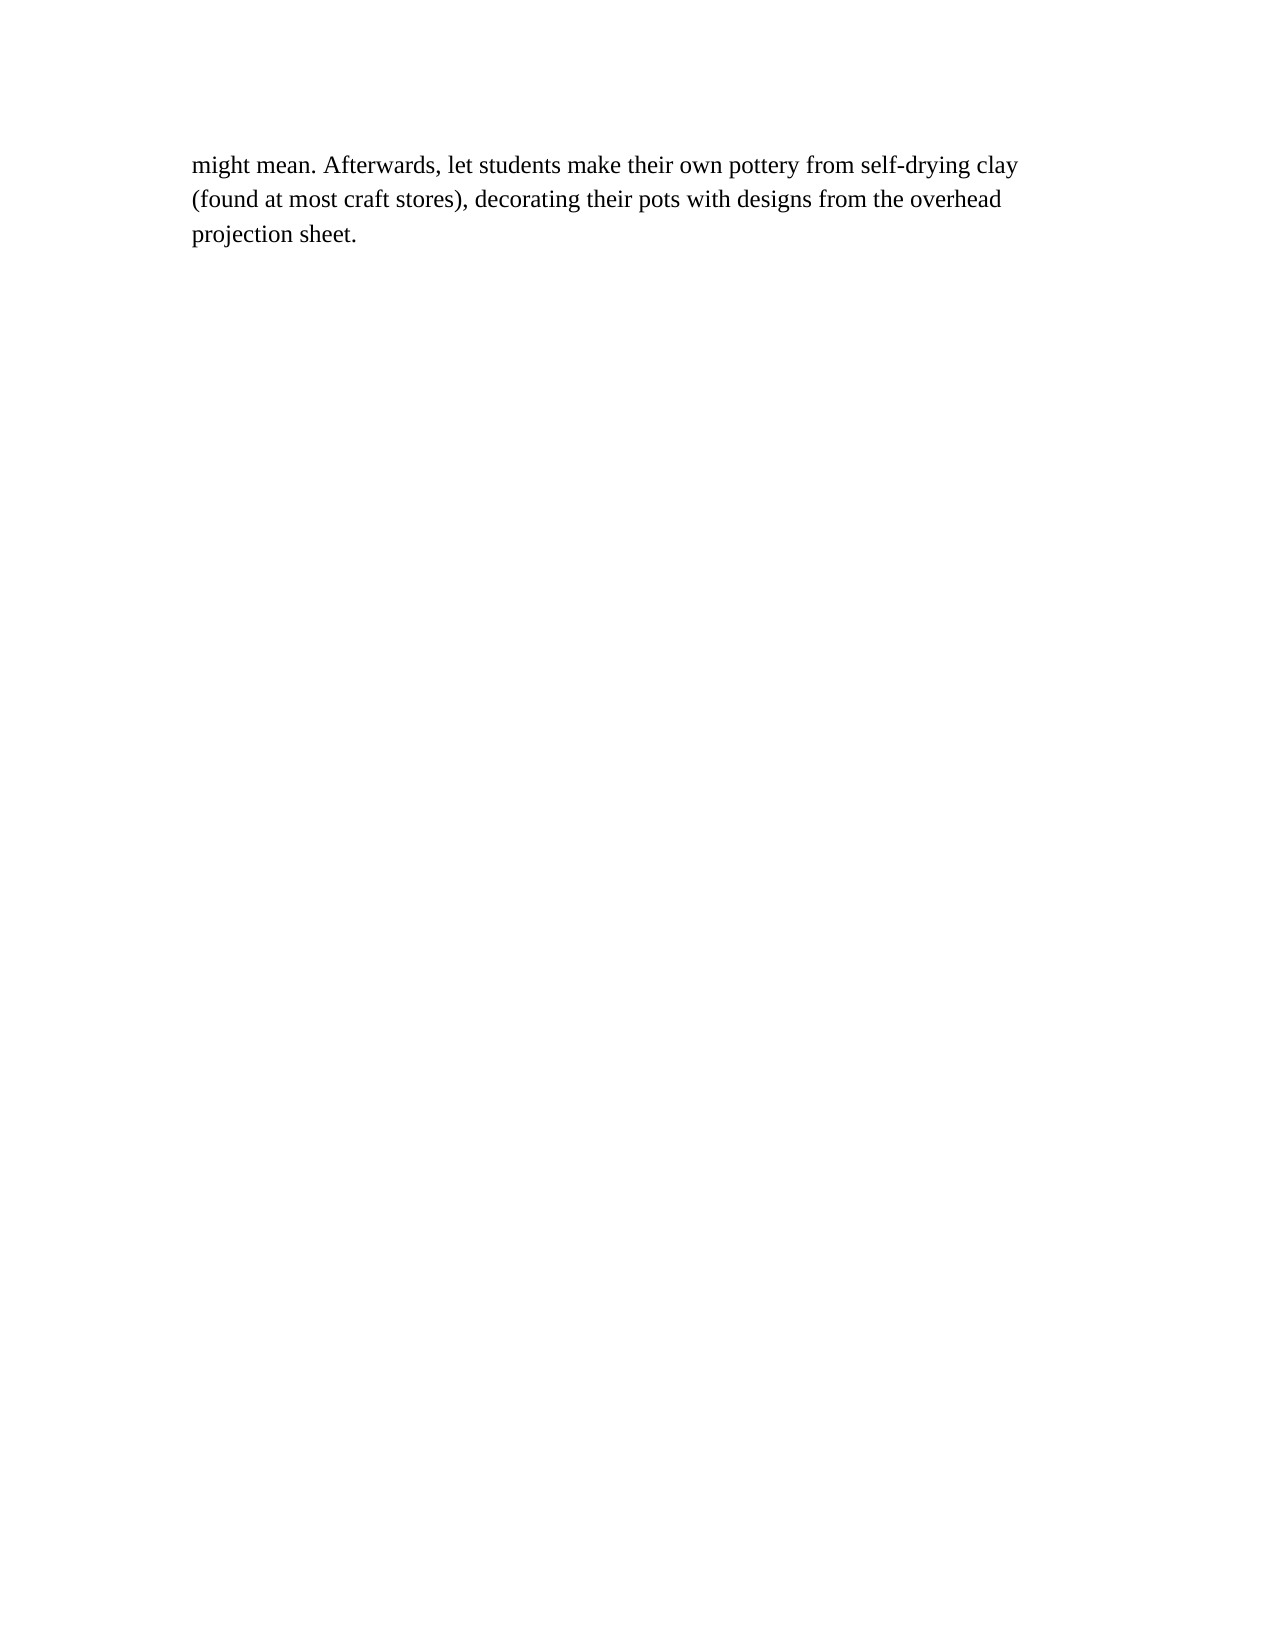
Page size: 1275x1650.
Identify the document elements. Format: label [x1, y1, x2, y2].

list [192, 150, 1067, 248]
